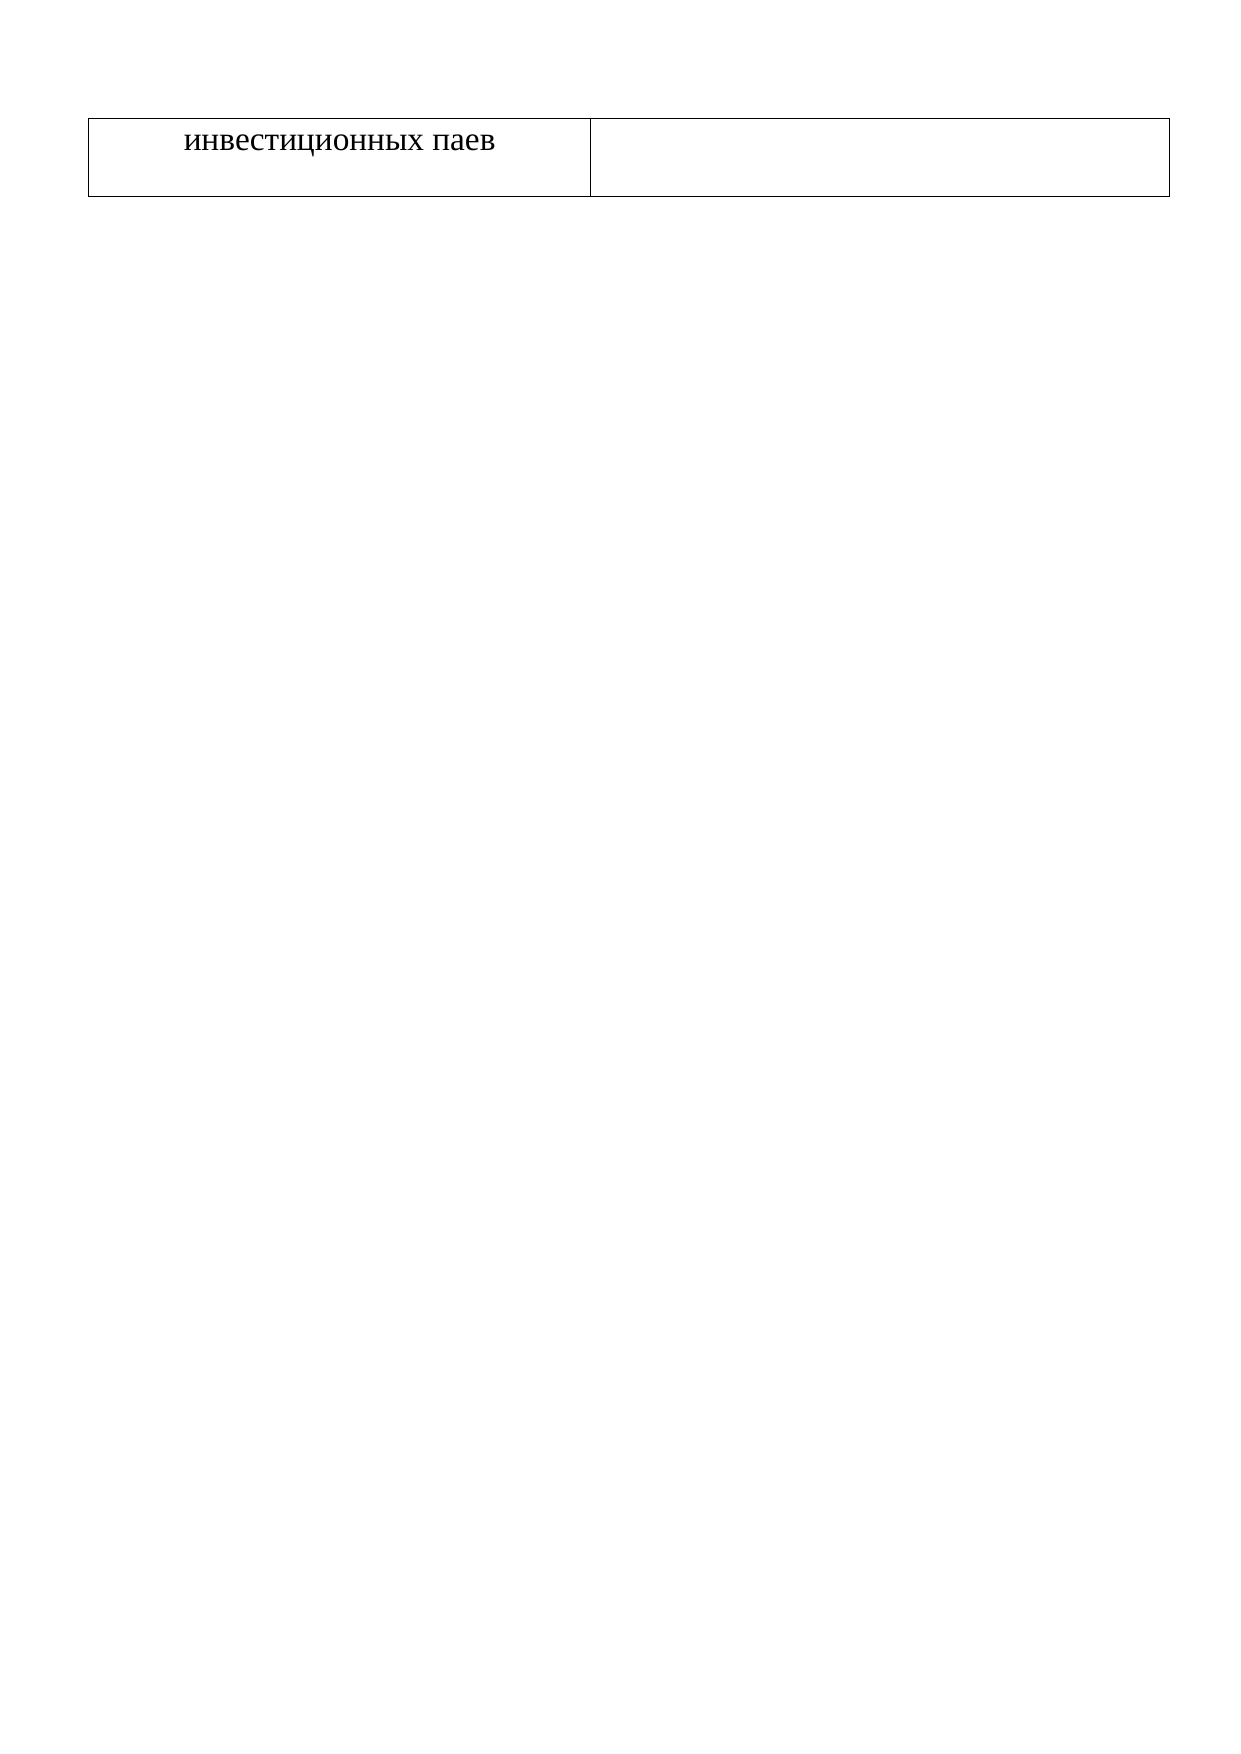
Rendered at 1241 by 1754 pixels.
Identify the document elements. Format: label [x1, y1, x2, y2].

table_cell [89, 119, 590, 196]
table_cell [591, 119, 1169, 196]
